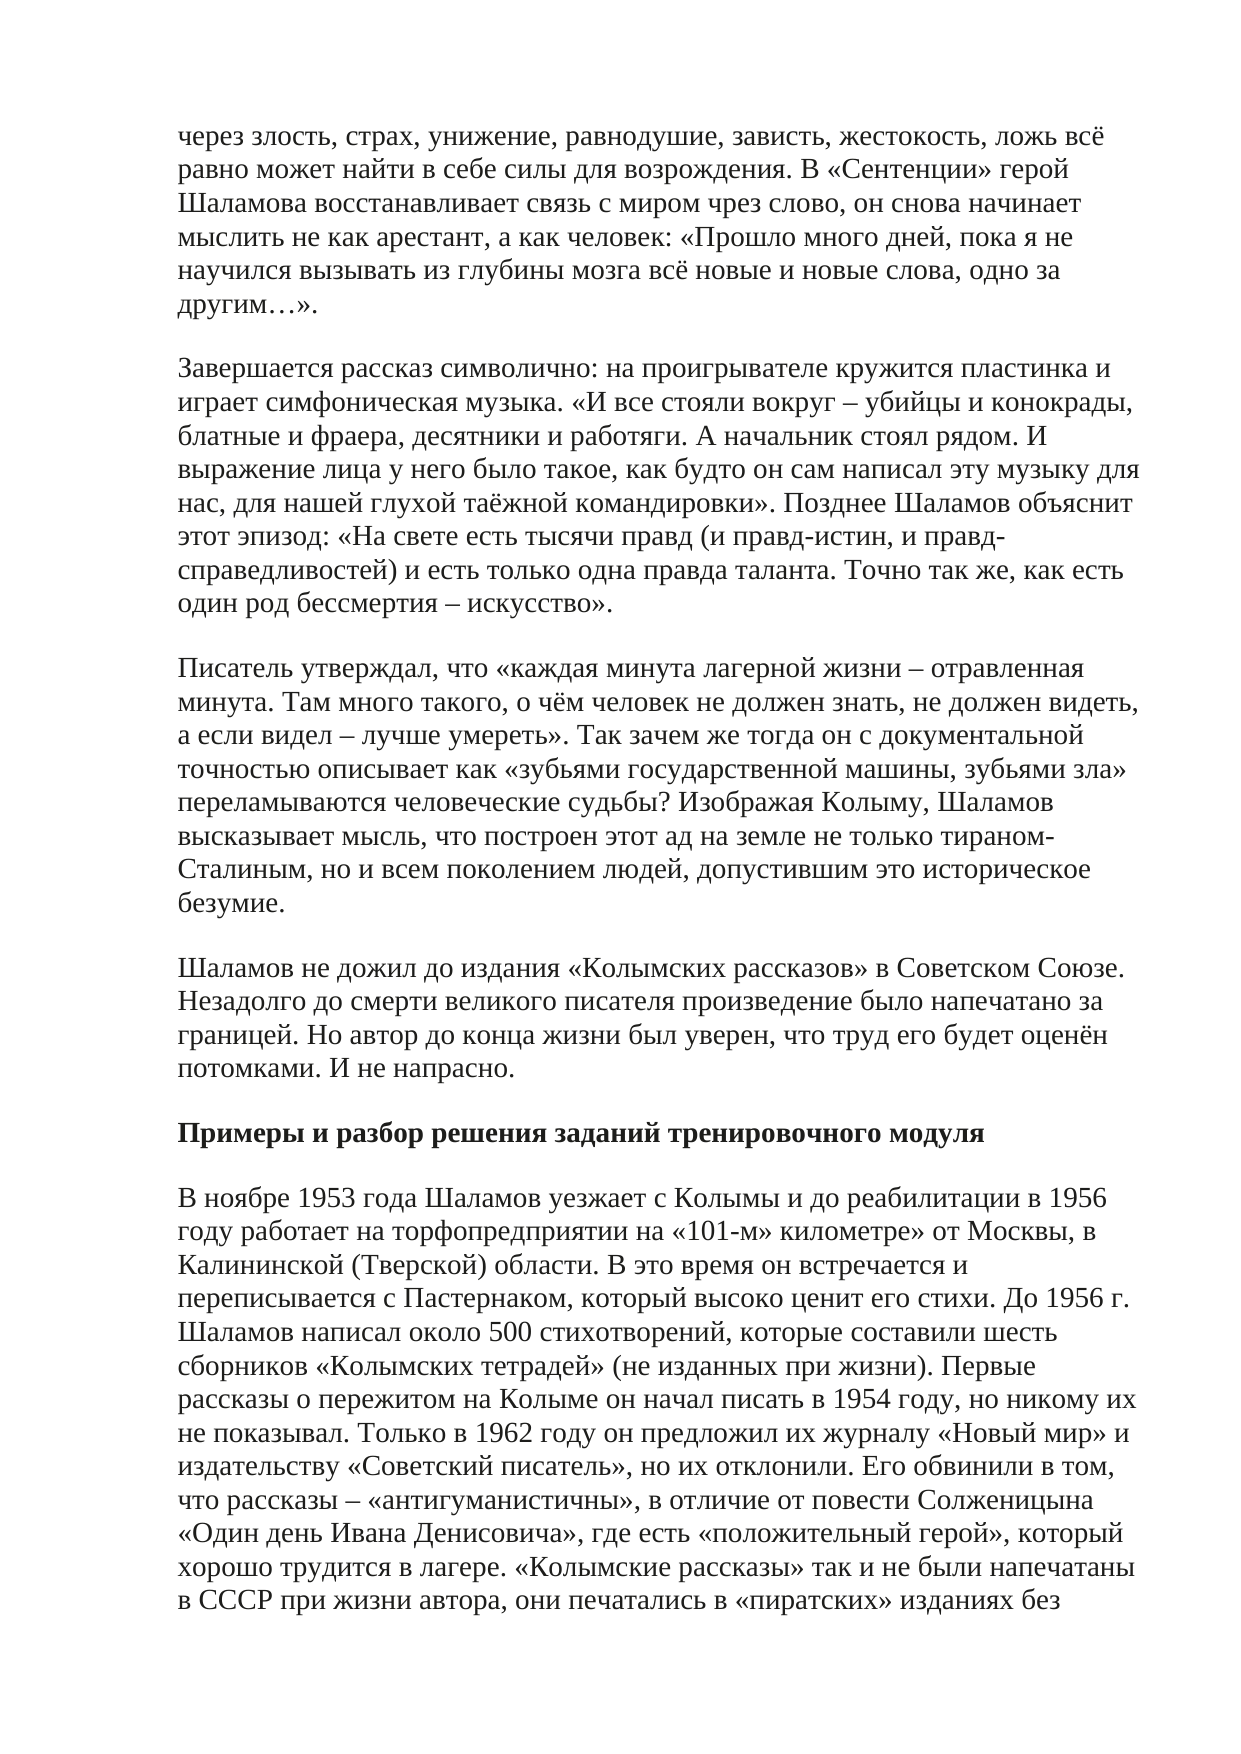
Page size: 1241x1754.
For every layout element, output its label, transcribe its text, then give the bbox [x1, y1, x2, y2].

text Писатель утверждал, что «каждая минута лагерной жизни – отравленная минута. Там много такого, о чём человек не должен знать, не должен видеть, а если видел – лучше умереть». Так зачем же тогда он с документальной точностью описывает как «зубьями государственной машины, зубьями зла» переламываются человеческие судьбы? Изображая Колыму, Шаламов высказывает мысль, что построен этот ад на земле не только тираном- Сталиным, но и всем поколением людей, допустившим это историческое безумие. [177, 650, 1152, 918]
text Завершается рассказ символично: на проигрывателе кружится пластинка и играет симфоническая музыка. «И все стояли вокруг – убийцы и конокрады, блатные и фраера, десятники и работяги. А начальник стоял рядом. И выражение лица у него было такое, как будто он сам написал эту музыку для нас, для нашей глухой таёжной командировки». Позднее Шаламов объяснит этот эпизод: «На свете есть тысячи правд (и правд-истин, и правд-справедливостей) и есть только одна правда таланта. Точно так же, как есть один род бессмертия – искусство». [177, 351, 1152, 619]
text Шаламов не дожил до издания «Колымских рассказов» в Советском Союзе. Незадолго до смерти великого писателя произведение было напечатано за границей. Но автор до конца жизни был уверен, что труд его будет оценён потомками. И не напрасно. [177, 950, 1152, 1084]
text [177, 118, 1152, 319]
text Примеры и разбор решения заданий тренировочного модуля [177, 1115, 1152, 1149]
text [177, 1180, 1152, 1616]
